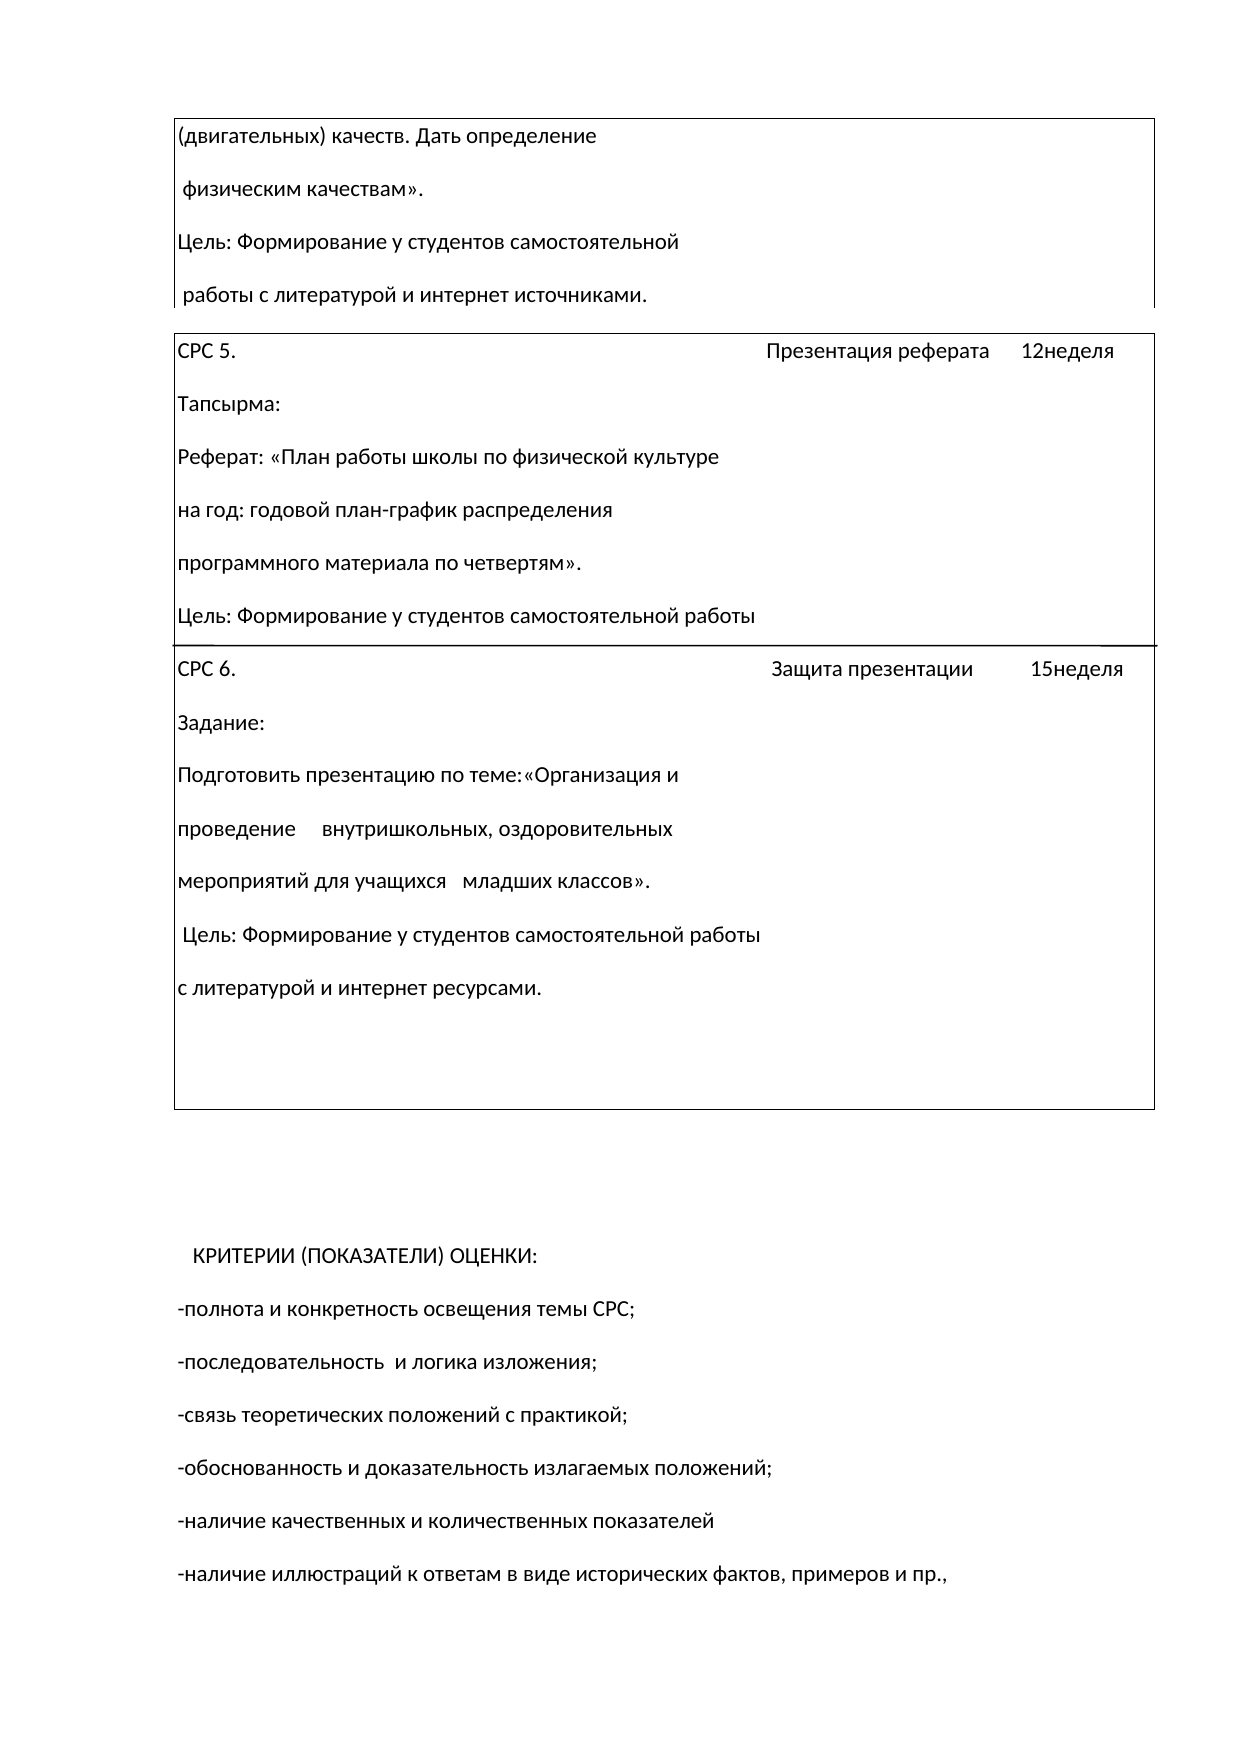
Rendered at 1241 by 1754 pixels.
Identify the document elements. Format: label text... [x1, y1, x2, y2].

text -наличие качественных и количественных показателей [177, 1506, 1152, 1534]
text с литературой и интернет ресурсами. [175, 969, 1154, 1001]
text (двигательных) качеств. Дать определение [175, 119, 1154, 149]
text -связь теоретических положений с практикой; [177, 1400, 1152, 1428]
text -полнота и конкретность освещения темы СРС; [177, 1294, 1152, 1322]
text СРС 6. Защита презентации 15неделя [175, 651, 1154, 683]
text -обоснованность и доказательность излагаемых положений; [177, 1453, 1152, 1481]
text проведение внутришкольных, оздоровительных [175, 811, 1154, 842]
text СРС 5. Презентация реферата 12неделя [175, 334, 1154, 364]
text физическим качествам». [175, 171, 1154, 202]
text КРИТЕРИИ (ПОКАЗАТЕЛИ) ОЦЕНКИ: [177, 1241, 1152, 1269]
text Тапсырма: [175, 386, 1154, 417]
text программного материала по четвертям». [175, 545, 1154, 577]
text на год: годовой план-график распределения [175, 492, 1154, 523]
text Реферат: «План работы школы по физической культуре [175, 439, 1154, 471]
text мероприятий для учащихся младших классов». [175, 863, 1154, 895]
text Подготовить презентацию по теме:«Организация и [175, 757, 1154, 789]
text -последовательность и логика изложения; [177, 1347, 1152, 1375]
text Цель: Формирование у студентов самостоятельной работы [175, 917, 1154, 948]
text работы с литературой и интернет источниками. [175, 277, 1154, 308]
text Задание: [175, 704, 1154, 736]
text -наличие иллюстраций к ответам в виде исторических фактов, примеров и пр., [177, 1559, 1152, 1587]
text Цель: Формирование у студентов самостоятельной [175, 224, 1154, 255]
text Цель: Формирование у студентов самостоятельной работы [175, 598, 1154, 629]
